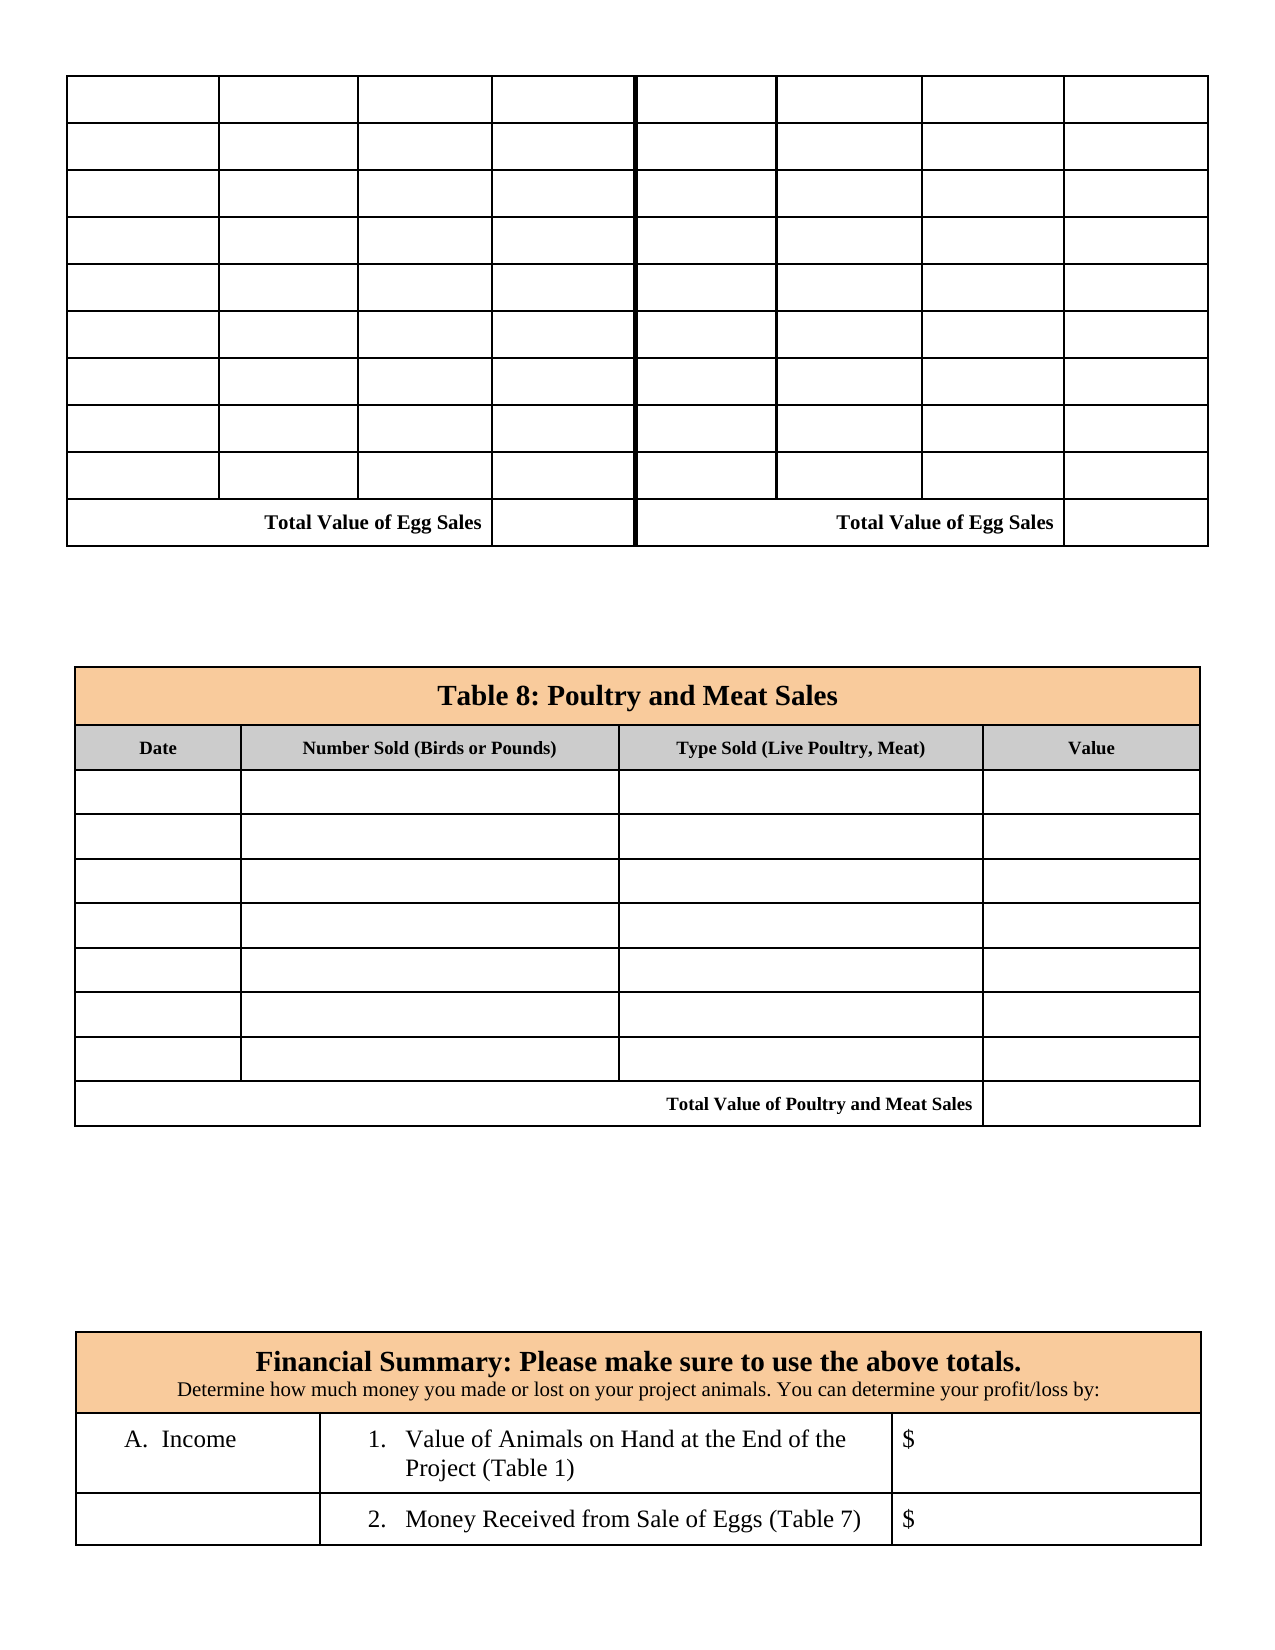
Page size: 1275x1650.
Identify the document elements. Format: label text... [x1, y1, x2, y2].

table_cell [359, 406, 491, 451]
table_cell [778, 312, 921, 357]
table_cell [778, 265, 921, 310]
table_cell [778, 77, 921, 122]
table_cell [220, 77, 357, 122]
table_cell [493, 453, 633, 498]
table_cell [359, 359, 491, 404]
table_cell Income [77, 1414, 319, 1492]
table_cell [493, 171, 633, 216]
table_cell [242, 993, 618, 1036]
table_cell [923, 77, 1063, 122]
table_cell [76, 904, 240, 947]
table_cell [1065, 265, 1207, 310]
table_cell [778, 406, 921, 451]
table_cell [68, 406, 218, 451]
table_cell [620, 860, 982, 902]
table_cell Value [984, 726, 1199, 769]
table_header Financial Summary: Please make sure to use the above totals. Determine how much money you made or lost on your project animals. You can determine your profit/loss by: [77, 1333, 1200, 1412]
table_cell [242, 860, 618, 902]
table_cell [242, 1038, 618, 1080]
table_cell [493, 359, 633, 404]
table_cell [359, 124, 491, 169]
table_cell [620, 949, 982, 991]
table_cell [984, 949, 1199, 991]
table_cell [638, 265, 775, 310]
table_cell Value of Animals on Hand at the End of the Project (Table 1) [321, 1414, 891, 1492]
table_cell [984, 1082, 1199, 1125]
table_cell [242, 949, 618, 991]
table_cell Type Sold (Live Poultry, Meat) [620, 726, 982, 769]
table_cell [242, 815, 618, 858]
table_cell [923, 312, 1063, 357]
table_header Table 8: Poultry and Meat Sales [76, 668, 1199, 724]
table_cell [620, 1038, 982, 1080]
table_cell [620, 993, 982, 1036]
table_cell [493, 265, 633, 310]
table_cell [923, 359, 1063, 404]
table_cell [493, 312, 633, 357]
table_cell [493, 218, 633, 263]
table_cell [620, 771, 982, 813]
table_cell [359, 77, 491, 122]
table_cell [76, 949, 240, 991]
table_cell Number Sold (Birds or Pounds) [242, 726, 618, 769]
table_cell $ [893, 1494, 1200, 1544]
table_cell [984, 771, 1199, 813]
table_cell [359, 312, 491, 357]
table_cell [68, 124, 218, 169]
table_cell [68, 171, 218, 216]
table_cell [638, 453, 775, 498]
table_cell [359, 218, 491, 263]
table_cell [493, 124, 633, 169]
table_cell Total Value of Poultry and Meat Sales [76, 1082, 982, 1125]
table_cell [493, 406, 633, 451]
table_cell [76, 771, 240, 813]
table_cell [68, 359, 218, 404]
table_cell [923, 265, 1063, 310]
table_cell [68, 265, 218, 310]
table_cell [984, 1038, 1199, 1080]
table_cell Total Value of Egg Sales [68, 500, 491, 545]
table_cell [220, 453, 357, 498]
table_cell [984, 815, 1199, 858]
table_cell [620, 904, 982, 947]
table_cell $ [893, 1414, 1200, 1492]
table_cell [359, 265, 491, 310]
table_cell [638, 124, 775, 169]
table_cell [220, 406, 357, 451]
table_cell [76, 815, 240, 858]
table_cell [1065, 406, 1207, 451]
table_cell [923, 124, 1063, 169]
table_cell [77, 1494, 319, 1544]
table_cell [68, 218, 218, 263]
table_cell [359, 171, 491, 216]
table_cell [242, 904, 618, 947]
table_cell [778, 124, 921, 169]
table_cell [778, 171, 921, 216]
table_cell [638, 406, 775, 451]
table_cell Total Value of Egg Sales [638, 500, 1063, 545]
table_cell [68, 453, 218, 498]
table_cell [220, 171, 357, 216]
table_cell [638, 218, 775, 263]
table_cell [220, 124, 357, 169]
table_cell [493, 500, 633, 545]
table_cell [638, 77, 775, 122]
table_cell [68, 312, 218, 357]
table_cell [1065, 500, 1207, 545]
table_cell [220, 312, 357, 357]
table_cell [1065, 124, 1207, 169]
table_cell [778, 218, 921, 263]
table_cell [76, 993, 240, 1036]
table_cell [220, 218, 357, 263]
table_cell [638, 171, 775, 216]
table_cell [923, 171, 1063, 216]
table_cell [1065, 77, 1207, 122]
table_cell [984, 860, 1199, 902]
table_cell [493, 77, 633, 122]
table_cell [620, 815, 982, 858]
table_cell [76, 1038, 240, 1080]
table_cell [68, 77, 218, 122]
table_cell [1065, 359, 1207, 404]
table_cell [1065, 453, 1207, 498]
table_cell [1065, 218, 1207, 263]
table_cell [1065, 312, 1207, 357]
table_cell [638, 312, 775, 357]
table_cell [923, 218, 1063, 263]
table_cell [220, 359, 357, 404]
table_cell [76, 860, 240, 902]
table_cell [638, 359, 775, 404]
table_cell [923, 453, 1063, 498]
table_cell Date [76, 726, 240, 769]
table_cell [220, 265, 357, 310]
table_cell [359, 453, 491, 498]
table_cell [923, 406, 1063, 451]
table_cell [242, 771, 618, 813]
table_cell Money Received from Sale of Eggs (Table 7) [321, 1494, 891, 1544]
table_cell [1065, 171, 1207, 216]
table_cell [984, 993, 1199, 1036]
table_cell [778, 359, 921, 404]
table_cell [984, 904, 1199, 947]
table_cell [778, 453, 921, 498]
